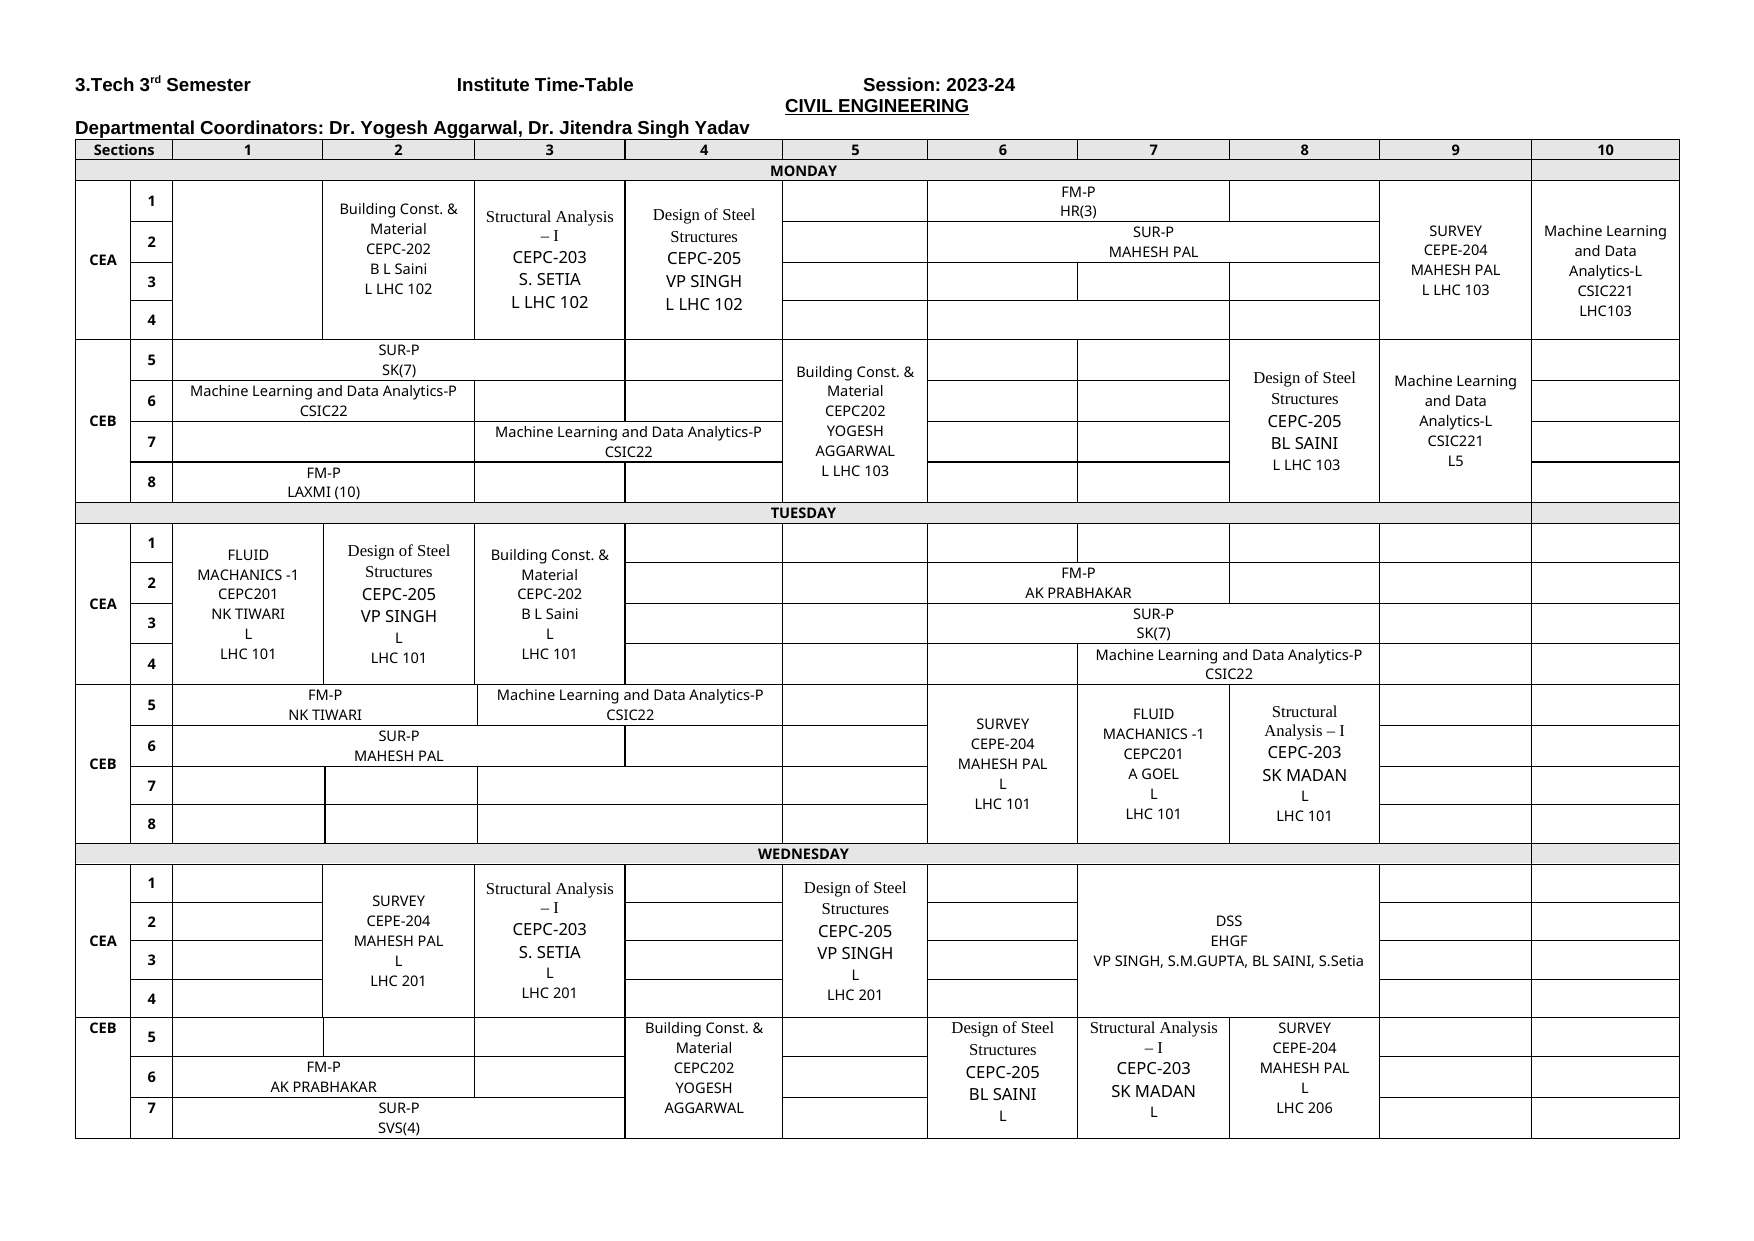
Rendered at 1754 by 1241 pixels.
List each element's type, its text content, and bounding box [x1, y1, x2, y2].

table_cell [626, 604, 782, 643]
table_cell [1532, 524, 1679, 562]
table_cell Building Const. & Material CEPC-202 B L Saini L LHC 101 [475, 524, 624, 684]
table_cell [1380, 805, 1531, 843]
table_cell 1 [131, 524, 172, 562]
table_cell Building Const. & Material CEPC-202 B L Saini L LHC 102 [323, 181, 474, 339]
table_cell [1532, 941, 1679, 979]
table_cell SURVEY CEPE-204 MAHESH PAL L LHC 201 [323, 865, 474, 1017]
table_cell [1532, 903, 1679, 940]
table_cell [783, 563, 927, 602]
table_cell SURVEY CEPE-204 MAHESH PAL L LHC 206 [1230, 1018, 1379, 1137]
table_cell 6 [131, 381, 172, 421]
table_cell CEA [76, 181, 130, 339]
table_cell [1532, 503, 1679, 523]
table_cell 1 [131, 181, 172, 221]
table_cell Machine Learning and Data Analytics-L CSIC221 L5 [1380, 340, 1531, 502]
table_cell Machine Learning and Data Analytics-P CSIC22 [475, 422, 782, 461]
table_cell CEA [76, 865, 130, 1017]
table_cell 8 [131, 463, 172, 502]
text CIVIL ENGINEERING [75, 95, 1679, 117]
table_cell [783, 301, 927, 339]
table_cell [783, 726, 927, 766]
table_cell [1532, 767, 1679, 804]
table_cell [1380, 685, 1531, 725]
table_cell [1380, 1057, 1531, 1097]
table_cell [326, 805, 477, 843]
table_cell [928, 903, 1077, 940]
table_cell FM-P NK TIWARI [173, 685, 477, 725]
table_cell Design of Steel Structures CEPC-205 VP SINGH L LHC 201 [783, 865, 927, 1017]
table_cell [1380, 726, 1531, 766]
table_cell [1230, 301, 1379, 339]
table_cell CEA [76, 524, 130, 684]
table_cell FM-P HR(3) [928, 181, 1229, 221]
table_cell 7 [131, 1098, 172, 1137]
table_cell 5 [131, 1018, 172, 1056]
table_cell 7 [131, 422, 172, 461]
table_cell [626, 980, 782, 1017]
table_cell Machine Learning and Data Analytics-P CSIC22 [1078, 644, 1379, 684]
table_cell [1380, 524, 1531, 562]
table_header 8 [1230, 140, 1379, 159]
table_header Sections [76, 140, 172, 159]
table_cell [783, 644, 927, 684]
table_cell 6 [131, 726, 172, 766]
table_cell [928, 381, 1077, 421]
table_cell [1380, 1098, 1531, 1137]
table_cell DSS EHGF VP SINGH, S.M.GUPTA, BL SAINI, S.Setia [1078, 865, 1379, 1017]
text Departmental Coordinators: Dr. Yogesh Aggarwal, Dr. Jitendra Singh Yadav [75, 117, 1679, 138]
table_cell 1 [131, 865, 172, 902]
table_cell [1532, 1018, 1679, 1056]
table_cell 4 [131, 301, 172, 339]
table_cell [928, 644, 1077, 684]
table_cell [626, 463, 782, 502]
table_header 9 [1380, 140, 1531, 159]
table_cell [1380, 865, 1531, 902]
table_cell [173, 1018, 323, 1056]
table_cell [475, 1057, 624, 1097]
table_cell [928, 941, 1077, 979]
table_cell Structural Analysis – I CEPC-203 SK MADAN L LHC 206 [1078, 1018, 1229, 1137]
table_cell [478, 805, 782, 843]
table_cell [1230, 563, 1379, 602]
table_cell [1532, 340, 1679, 380]
table_cell [173, 805, 324, 843]
table_cell [1380, 767, 1531, 804]
table_cell [1532, 381, 1679, 421]
table_cell [324, 1018, 474, 1056]
table_header 3 [475, 140, 624, 159]
table_cell [626, 644, 782, 684]
table_cell 6 [131, 1057, 172, 1097]
table_header 1 [173, 140, 322, 159]
table_cell SUR-P SVS(4) [173, 1098, 624, 1137]
table_header 4 [626, 140, 782, 159]
table_cell 2 [131, 222, 172, 262]
table_cell [1380, 980, 1531, 1017]
table_cell [928, 340, 1077, 380]
table_cell [173, 865, 322, 902]
table_cell FM-P AK PRABHAKAR [173, 1057, 474, 1097]
table_cell CEB [76, 685, 130, 843]
table_cell [626, 340, 782, 380]
table_cell Design of Steel Structures CEPC-205 BL SAINI L LHC 206 [928, 1018, 1077, 1137]
table_cell [475, 1018, 624, 1056]
table_cell CEB [76, 1018, 130, 1137]
table_cell [1532, 726, 1679, 766]
table_cell [1380, 604, 1531, 643]
table_cell [1380, 941, 1531, 979]
table_cell [1230, 524, 1379, 562]
table_cell [478, 767, 782, 804]
table_cell [1532, 685, 1679, 725]
table_cell [475, 381, 624, 421]
table_cell [1230, 181, 1379, 221]
table_cell [783, 263, 927, 300]
table_cell [1230, 263, 1379, 300]
table_cell [626, 563, 782, 602]
table_cell [783, 524, 927, 562]
table_cell [783, 1098, 927, 1137]
table_cell [626, 941, 782, 979]
table_cell SUR-P MAHESH PAL [928, 222, 1379, 262]
table_cell Design of Steel Structures CEPC-205 VP SINGH L LHC 102 [626, 181, 782, 339]
table_cell FLUID MACHANICS -1 CEPC201 A GOEL L LHC 101 [1078, 685, 1229, 843]
table_cell SUR-P SK(7) [173, 340, 624, 380]
table_cell [1078, 263, 1229, 300]
table_header 2 [323, 140, 474, 159]
table_cell [1532, 644, 1679, 684]
table_cell 3 [131, 941, 172, 979]
table_cell 3 [131, 604, 172, 643]
table_cell 3 [131, 263, 172, 300]
table_cell [626, 726, 782, 766]
table_cell [1532, 865, 1679, 902]
table_cell Machine Learning and Data Analytics-P CSIC22 [478, 685, 782, 725]
table_cell [783, 222, 927, 262]
table_cell WEDNESDAY [76, 844, 1531, 863]
table_cell [1078, 463, 1229, 502]
table_cell 7 [131, 767, 172, 804]
table_cell [173, 980, 322, 1017]
table_cell Machine Learning and Data Analytics-P CSIC22 [173, 381, 474, 421]
table_cell Machine Learning and Data Analytics-L CSIC221 LHC103 [1532, 181, 1679, 339]
table_header 7 [1078, 140, 1229, 159]
table_cell [1532, 604, 1679, 643]
table_cell Structural Analysis – I CEPC-203 S. SETIA L LHC 102 [475, 181, 624, 339]
table_cell [1532, 980, 1679, 1017]
table_cell 5 [131, 340, 172, 380]
table_cell [928, 463, 1077, 502]
table_cell [783, 1018, 927, 1056]
table_cell MONDAY [76, 160, 1531, 180]
table_cell FM-P AK PRABHAKAR [928, 563, 1229, 602]
table_cell [1532, 805, 1679, 843]
table_cell [475, 463, 624, 502]
table_cell Building Const. & Material CEPC202 YOGESH AGGARWAL L LHC 201 [626, 1018, 782, 1137]
table_cell 4 [131, 980, 172, 1017]
table_cell [1078, 381, 1229, 421]
table_cell Structural Analysis – I CEPC-203 SK MADAN L LHC 101 [1230, 685, 1379, 843]
table_cell CEB [76, 340, 130, 502]
table_cell [1380, 903, 1531, 940]
table_cell [1532, 1098, 1679, 1137]
table_header 6 [928, 140, 1077, 159]
table_cell [928, 524, 1077, 562]
table_cell [1078, 422, 1229, 461]
table_cell TUESDAY [76, 503, 1531, 523]
table_cell [928, 865, 1077, 902]
table_cell [1532, 563, 1679, 602]
table_cell [626, 524, 782, 562]
table_cell [626, 381, 782, 421]
table_cell [783, 181, 927, 221]
table_cell [626, 903, 782, 940]
table_cell Design of Steel Structures CEPC-205 BL SAINI L LHC 103 [1230, 340, 1379, 502]
table_cell [1380, 1018, 1531, 1056]
table_cell [928, 422, 1077, 461]
table_cell 4 [131, 644, 172, 684]
table_cell [783, 805, 927, 843]
table_cell [626, 865, 782, 902]
table_cell Structural Analysis – I CEPC-203 S. SETIA L LHC 201 [475, 865, 624, 1017]
table_cell FLUID MACHANICS -1 CEPC201 NK TIWARI L LHC 101 [173, 524, 323, 684]
table_cell [1078, 340, 1229, 380]
table_cell [783, 685, 927, 725]
table_cell [1532, 1057, 1679, 1097]
table_cell 2 [131, 563, 172, 602]
table_cell SURVEY CEPE-204 MAHESH PAL L LHC 103 [1380, 181, 1531, 339]
table_cell SUR-P MAHESH PAL [173, 726, 624, 766]
table_cell [173, 903, 322, 940]
table_cell 2 [131, 903, 172, 940]
table_cell [1380, 644, 1531, 684]
table_cell [173, 422, 474, 461]
table_cell Building Const. & Material CEPC202 YOGESH AGGARWAL L LHC 103 [783, 340, 927, 502]
table_cell [1532, 463, 1679, 502]
table_cell Design of Steel Structures CEPC-205 VP SINGH L LHC 101 [324, 524, 474, 684]
table_header 10 [1532, 140, 1679, 159]
table_cell [928, 980, 1077, 1017]
table_cell [783, 604, 927, 643]
table_header 5 [783, 140, 927, 159]
table_cell FM-P LAXMI (10) [173, 463, 474, 502]
table_cell 8 [131, 805, 172, 843]
table_cell [326, 767, 477, 804]
table_cell [173, 767, 324, 804]
table_cell [173, 941, 322, 979]
table_cell [1532, 844, 1679, 863]
table_cell [928, 263, 1077, 300]
table_cell [173, 181, 322, 339]
table_cell [783, 1057, 927, 1097]
table_cell SURVEY CEPE-204 MAHESH PAL L LHC 101 [928, 685, 1077, 843]
table_cell SUR-P SK(7) [928, 604, 1379, 643]
table_cell [783, 767, 927, 804]
table_cell [928, 301, 1229, 339]
table_cell [1532, 160, 1679, 180]
table_cell [1380, 563, 1531, 602]
table_cell 5 [131, 685, 172, 725]
table_cell [1532, 422, 1679, 461]
table_cell [1078, 524, 1229, 562]
